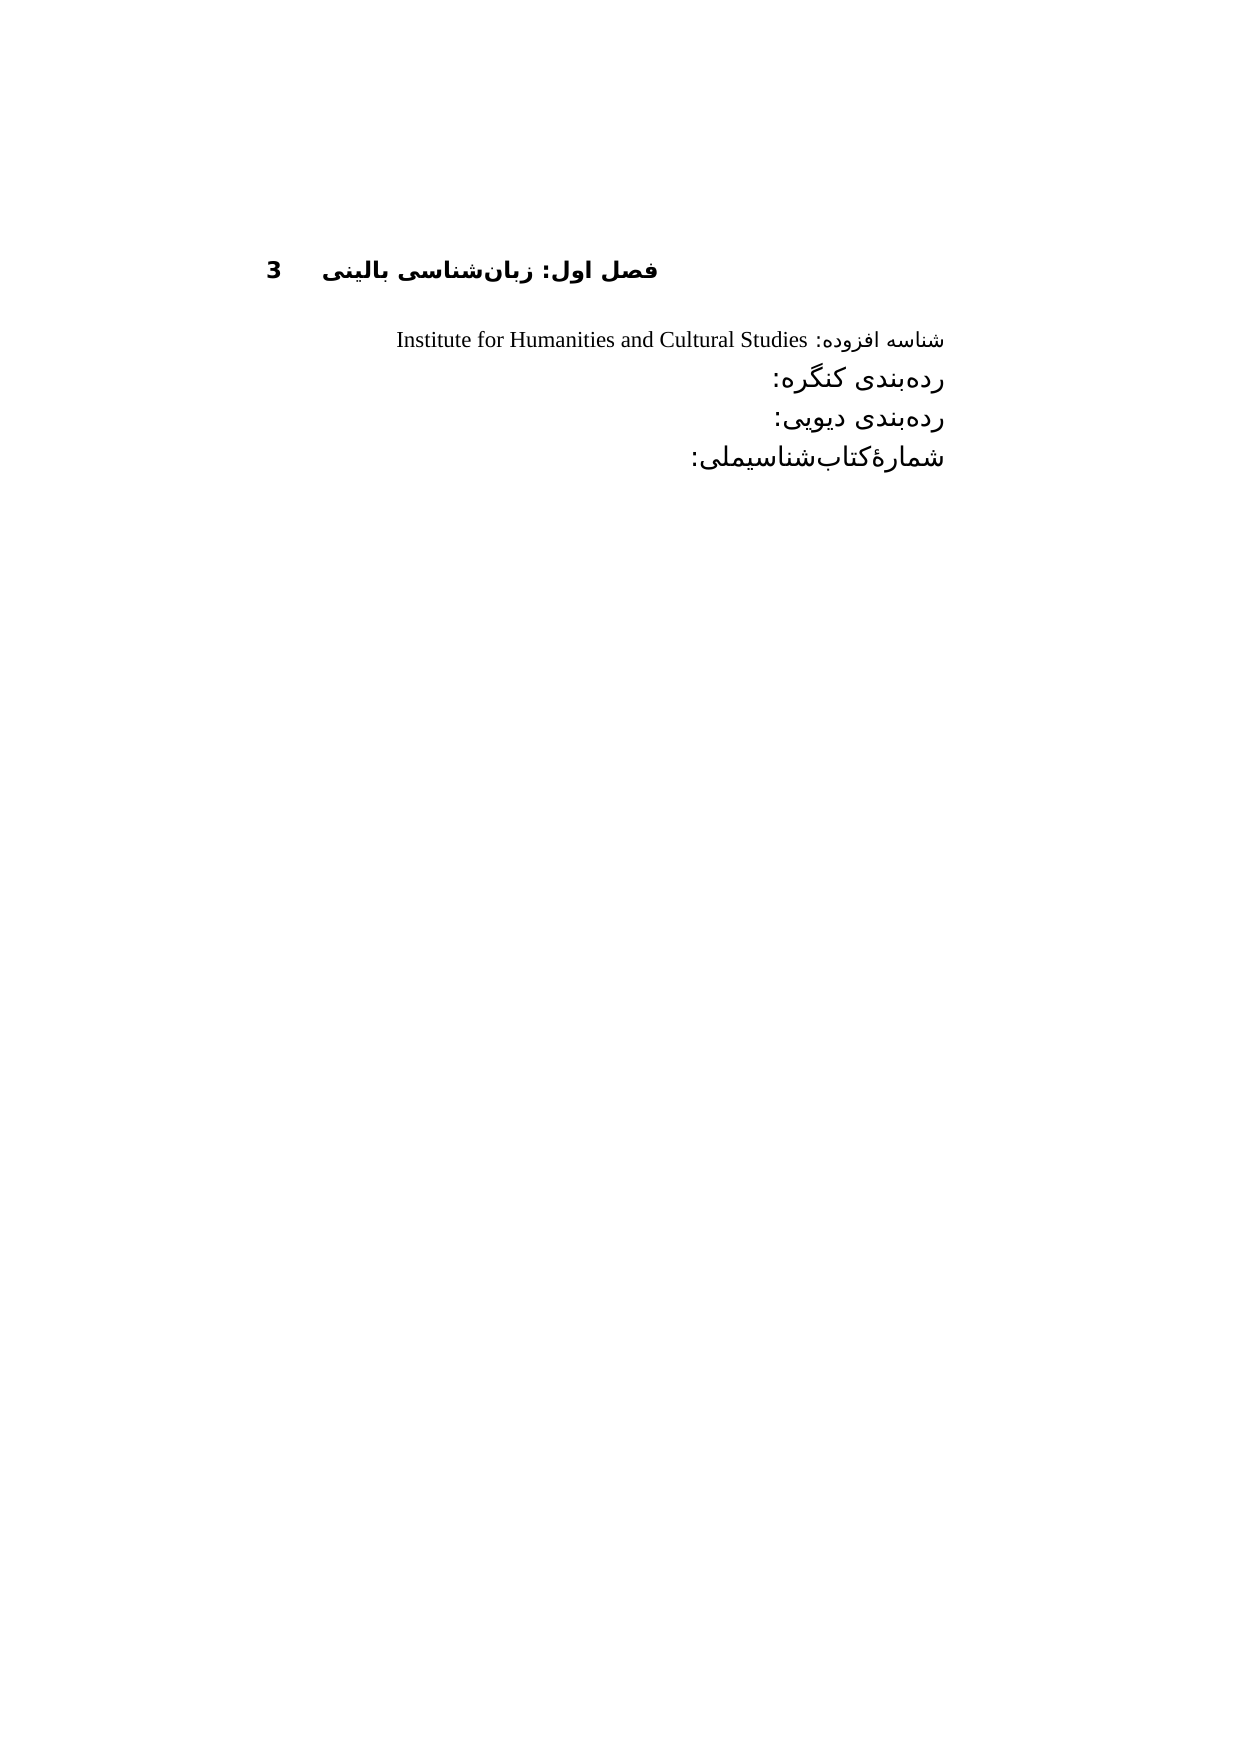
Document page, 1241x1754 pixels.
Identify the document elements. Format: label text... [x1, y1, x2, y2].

text شمارۀکتاب‌شناسیملی: [266, 435, 974, 474]
text رده‌بندی کنگره: [266, 356, 974, 395]
text رده‌بندی دیویی: [266, 395, 974, 435]
text شناسه افزوده: Institute for Humanities and Cultural Studies [266, 316, 974, 356]
